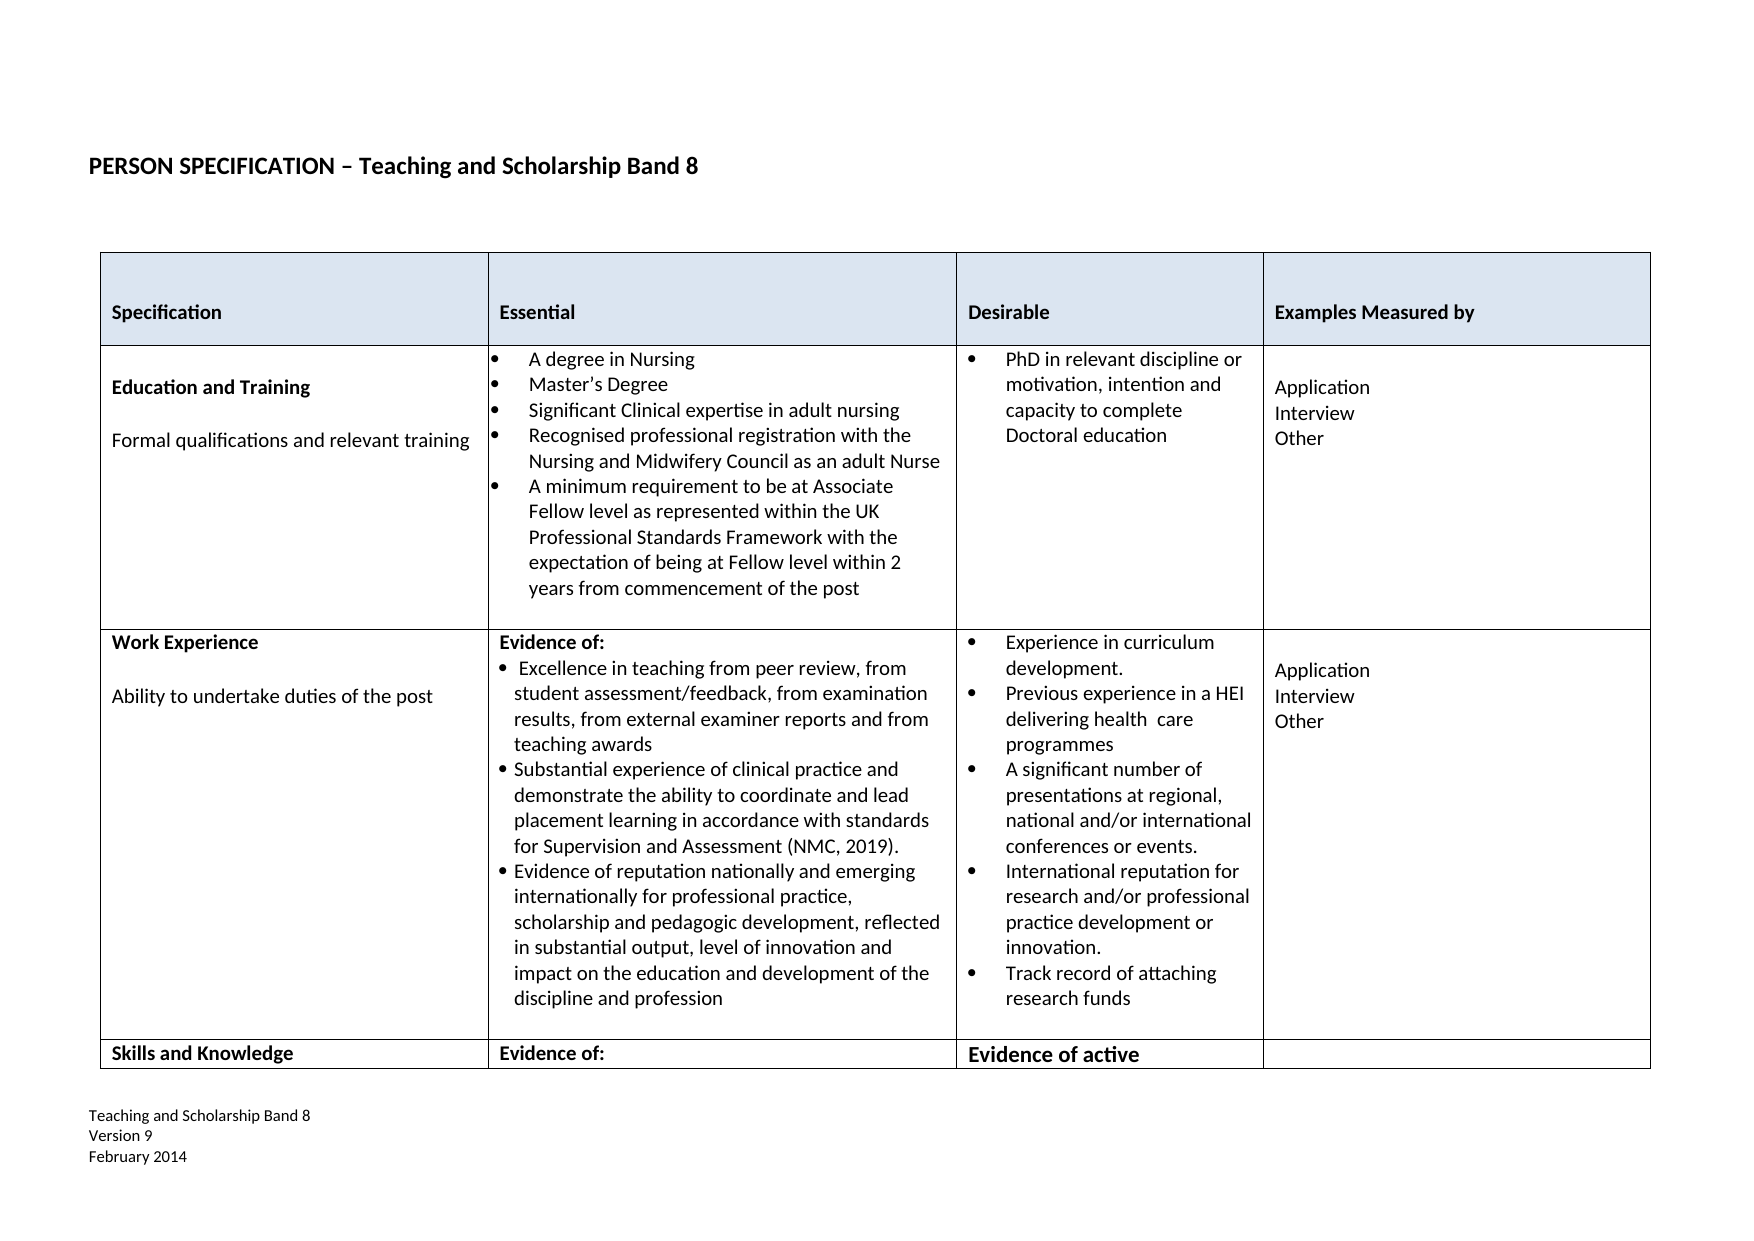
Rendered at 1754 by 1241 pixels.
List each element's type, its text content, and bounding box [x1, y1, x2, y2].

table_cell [101, 1040, 488, 1068]
table_cell A degree in Nursing Master’s Degree Significant Clinical expertise in adult nursing Recognised professional registration with the Nursing and Midwifery Council as an adult Nurse A minimum requirement to be at Associate Fellow level as represented within the UK Professional Standards Framework with the expectation of being at Fellow level within 2 years from commencement of the post [489, 346, 956, 628]
table_cell Application Interview Other [1264, 630, 1650, 1039]
table_header Examples Measured by [1264, 253, 1650, 345]
table_cell Experience in curriculum development. Previous experience in a HEI delivering health care programmes A significant number of presentations at regional, national and/or international conferences or events. International reputation for research and/or professional practice development or innovation. Track record of attaching research funds [957, 630, 1263, 1039]
table_header Specification [101, 253, 488, 345]
table_cell PhD in relevant discipline or motivation, intention and capacity to complete Doctoral education [957, 346, 1263, 628]
table_cell Work Experience Ability to undertake duties of the post [101, 630, 488, 1039]
table_header Essential [489, 253, 956, 345]
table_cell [957, 1040, 1263, 1068]
table_cell Education and Training Formal qualifications and relevant training [101, 346, 488, 628]
table_cell Application Interview Other [1264, 346, 1650, 628]
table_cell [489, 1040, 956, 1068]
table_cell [1264, 1040, 1650, 1068]
text PERSON SPECIFICATION – Teaching and Scholarship Band 8 [89, 150, 1665, 181]
table_header Desirable [957, 253, 1263, 345]
table_cell Evidence of: Excellence in teaching from peer review, from student assessment/feedback, from examination results, from external examiner reports and from teaching awards Substantial experience of clinical practice and demonstrate the ability to coordinate and lead placement learning in accordance with standards for Supervision and Assessment (NMC, 2019). Evidence of reputation nationally and emerging internationally for professional practice, scholarship and pedagogic development, reflected in substantial output, level of innovation and impact on the education and development of the discipline and profession [489, 630, 956, 1039]
